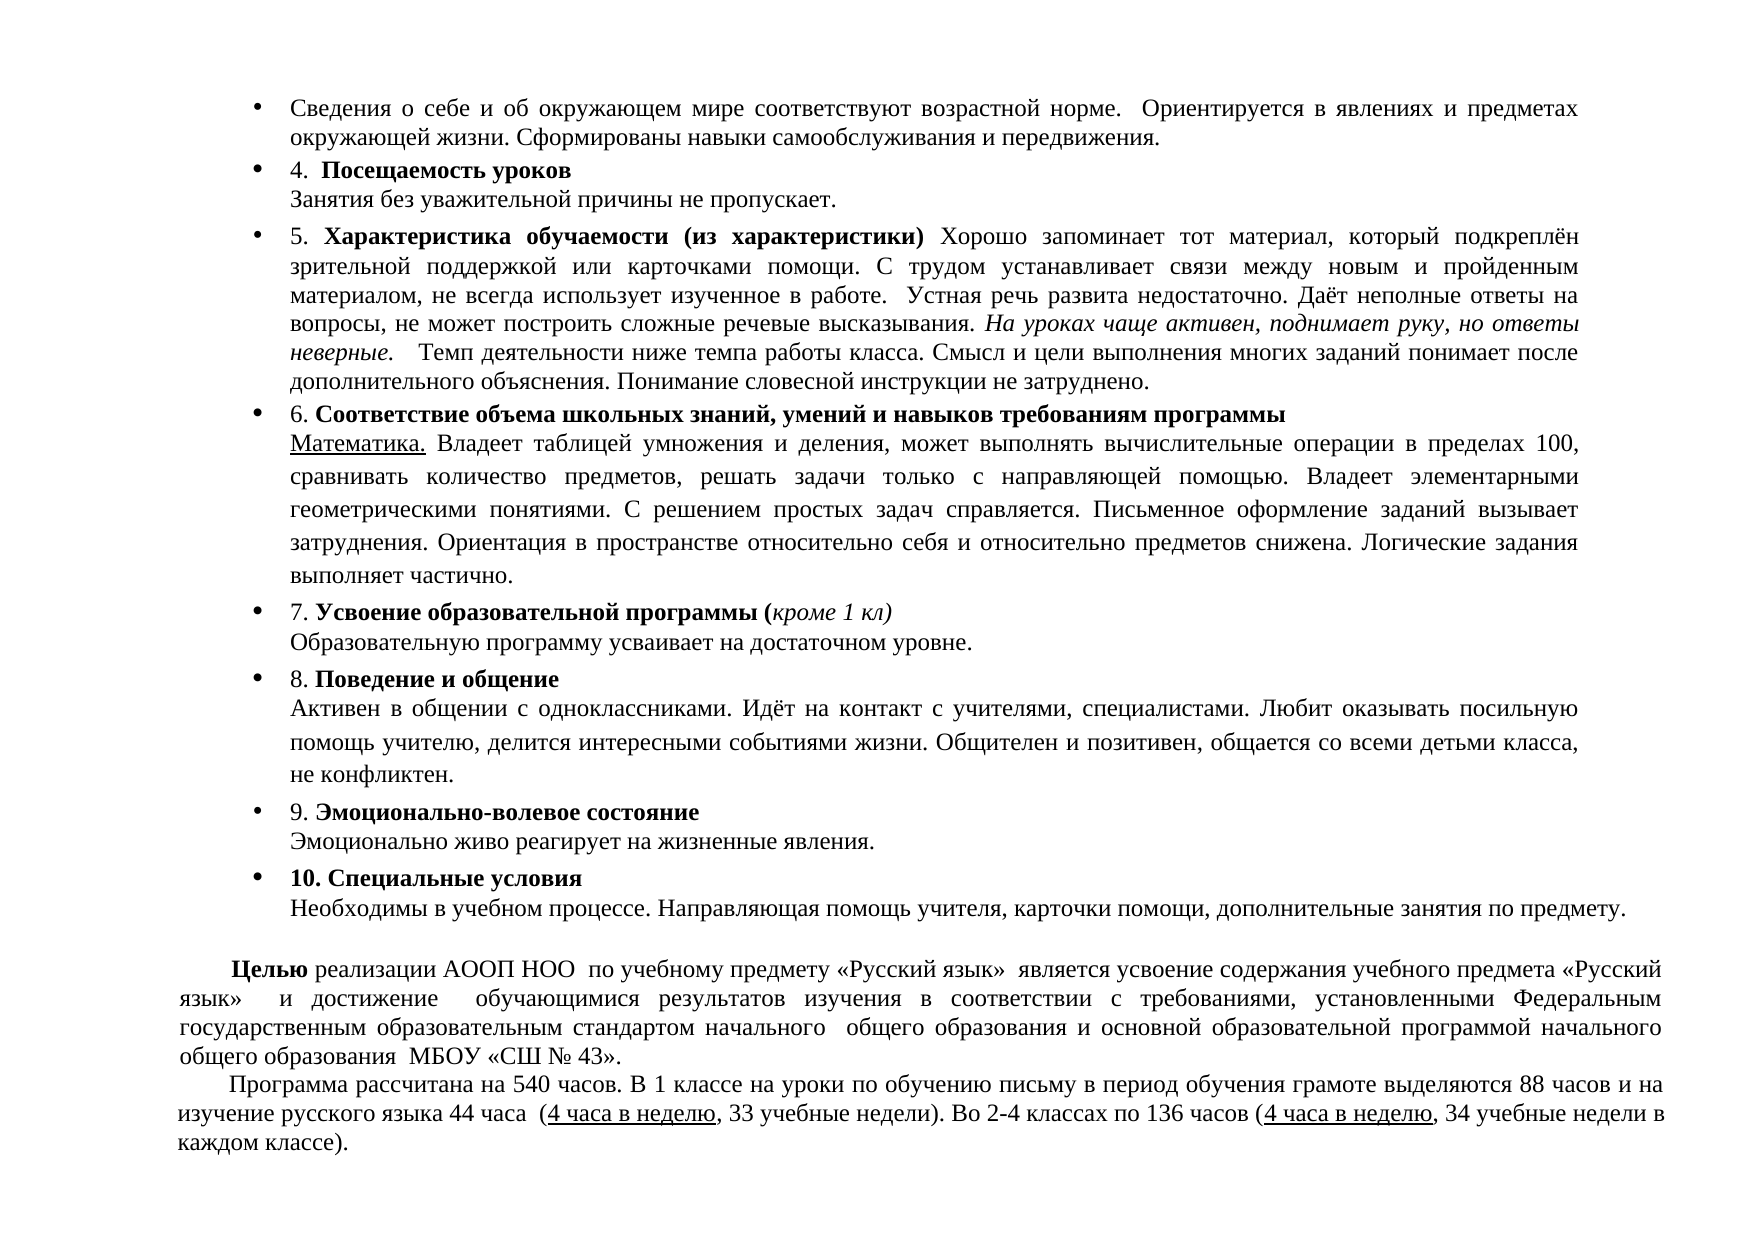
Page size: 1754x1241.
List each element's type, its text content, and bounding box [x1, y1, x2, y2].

text Эмоционально живо реагирует на жизненные явления. [290, 826, 1665, 855]
list 5. Характеристика обучаемости (из характеристики) Хорошо запоминает тот материал, который подкреплён зрительной поддержкой или карточками помощи. С трудом устанавливает связи между новым и пройденным материалом, не всегда использует изученное в работе. Устная речь развита недостаточно. Даёт неполные ответы на вопросы, не может построить сложные речевые высказывания. На уроках чаще активен, поднимает руку, но ответы неверные. Темп деятельности ниже темпа работы класса. Смысл и цели выполнения многих заданий понимает после дополнительного объяснения. Понимание словесной инструкции не затруднено. [252, 217, 1580, 395]
list 10. Специальные условия [252, 859, 1665, 893]
list 8. Поведение и общение [252, 660, 1665, 693]
list 4. Посещаемость уроков [252, 151, 1665, 184]
list Сведения о себе и об окружающем мире соответствуют возрастной норме. Ориентируется в явлениях и предметах окружающей жизни. Сформированы навыки самообслуживания и передвижения. [252, 89, 1580, 151]
list 6. Соответствие объема школьных знаний, умений и навыков требованиям программы [252, 395, 1665, 428]
text Математика. Владеет таблицей умножения и деления, может выполнять вычислительные операции в пределах 100, сравнивать количество предметов, решать задачи только с направляющей помощью. Владеет элементарными геометрическими понятиями. С решением простых задач справляется. Письменное оформление заданий вызывает затруднения. Ориентация в пространстве относительно себя и относительно предметов снижена. Логические задания выполняет частично. [290, 428, 1580, 589]
list 7. Усвоение образовательной программы (кроме 1 кл) [252, 593, 1665, 627]
text Активен в общении с одноклассниками. Идёт на контакт с учителями, специалистами. Любит оказывать посильную помощь учителю, делится интересными событиями жизни. Общителен и позитивен, общается со всеми детьми класса, не конфликтен. [290, 693, 1580, 788]
text Программа рассчитана на 540 часов. В 1 классе на уроки по обучению письму в период обучения грамоте выделяются 88 часов и на изучение русского языка 44 часа (4 часа в неделю, 33 учебные недели). Во 2-4 классах по 136 часов (4 часа в неделю, 34 учебные недели в каждом классе). [177, 1069, 1665, 1156]
text Образовательную программу усваивает на достаточном уровне. [290, 627, 1665, 656]
list 9. Эмоционально-волевое состояние [252, 793, 1665, 826]
text Занятия без уважительной причины не пропускает. [290, 184, 1665, 213]
text Необходимы в учебном процессе. Направляющая помощь учителя, карточки помощи, дополнительные занятия по предмету. [290, 893, 1665, 921]
text Целью реализации АООП НОО по учебному предмету «Русский язык» является усвоение содержания учебного предмета «Русский язык» и достижение обучающимися результатов изучения в соответствии с требованиями, установленными Федеральным государственным образовательным стандартом начального общего образования и основной образовательной программой начального общего образования МБОУ «СШ № 43». [179, 954, 1663, 1069]
